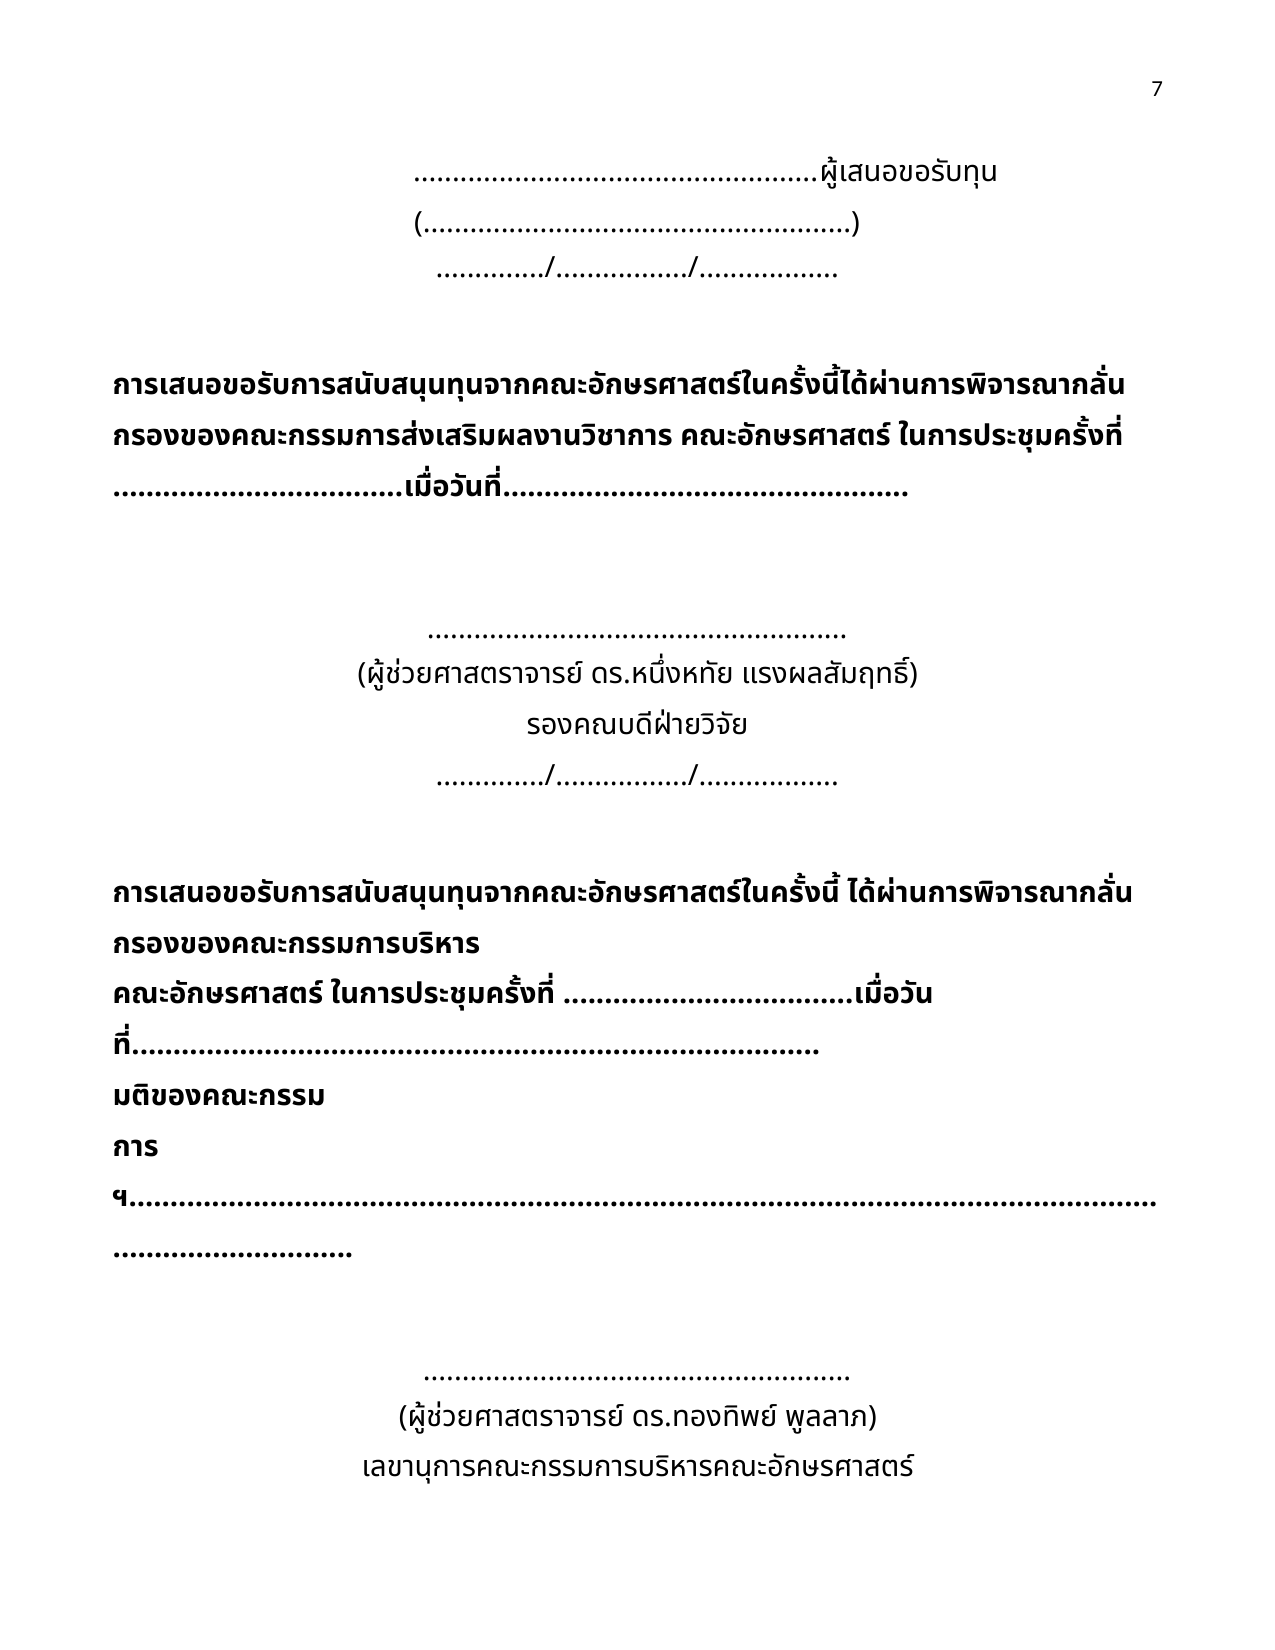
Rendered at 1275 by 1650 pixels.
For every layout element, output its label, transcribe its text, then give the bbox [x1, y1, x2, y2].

text การเสนอขอรับการสนับสนุนทุนจากคณะอักษรศาสตร์ในครั้งนี้ได้ผ่านการพิจารณากลั่นกรองของคณะกรรมการส่งเสริมผลงานวิชาการ คณะอักษรศาสตร์ ในการประชุมครั้งที่ ...................................เมื่อวันที่................................................. [112, 364, 1162, 509]
text (ผู้ช่วยศาสตราจารย์ ดร.ทองทิพย์ พูลลาภ) [112, 1395, 1162, 1439]
text รองคณบดีฝ่ายวิจัย [112, 703, 1162, 748]
text (ผู้ช่วยศาสตราจารย์ ดร.หนึ่งหทัย แรงผลสัมฤทธิ์) [112, 653, 1162, 697]
text ...................................................... [112, 607, 1162, 647]
text เลขานุการคณะกรรมการบริหารคณะอักษรศาสตร์ [112, 1446, 1162, 1490]
text มติของคณะกรรมการฯ......................................................................................................................................................... [112, 1074, 1162, 1266]
text การเสนอขอรับการสนับสนุนทุนจากคณะอักษรศาสตร์ในครั้งนี้ ได้ผ่านการพิจารณากลั่นกรองของคณะกรรมการบริหาร คณะอักษรศาสตร์ ในการประชุมครั้งที่ ...................................เมื่อวันที่................................................................................... [112, 871, 1162, 1068]
text (.......................................................) [112, 201, 1162, 241]
text ............../................./.................. [112, 754, 1162, 794]
text ....................................................ผู้เสนอขอรับทุน [112, 150, 1162, 194]
text ....................................................... [112, 1349, 1162, 1389]
text ............../................./.................. [112, 246, 1162, 286]
